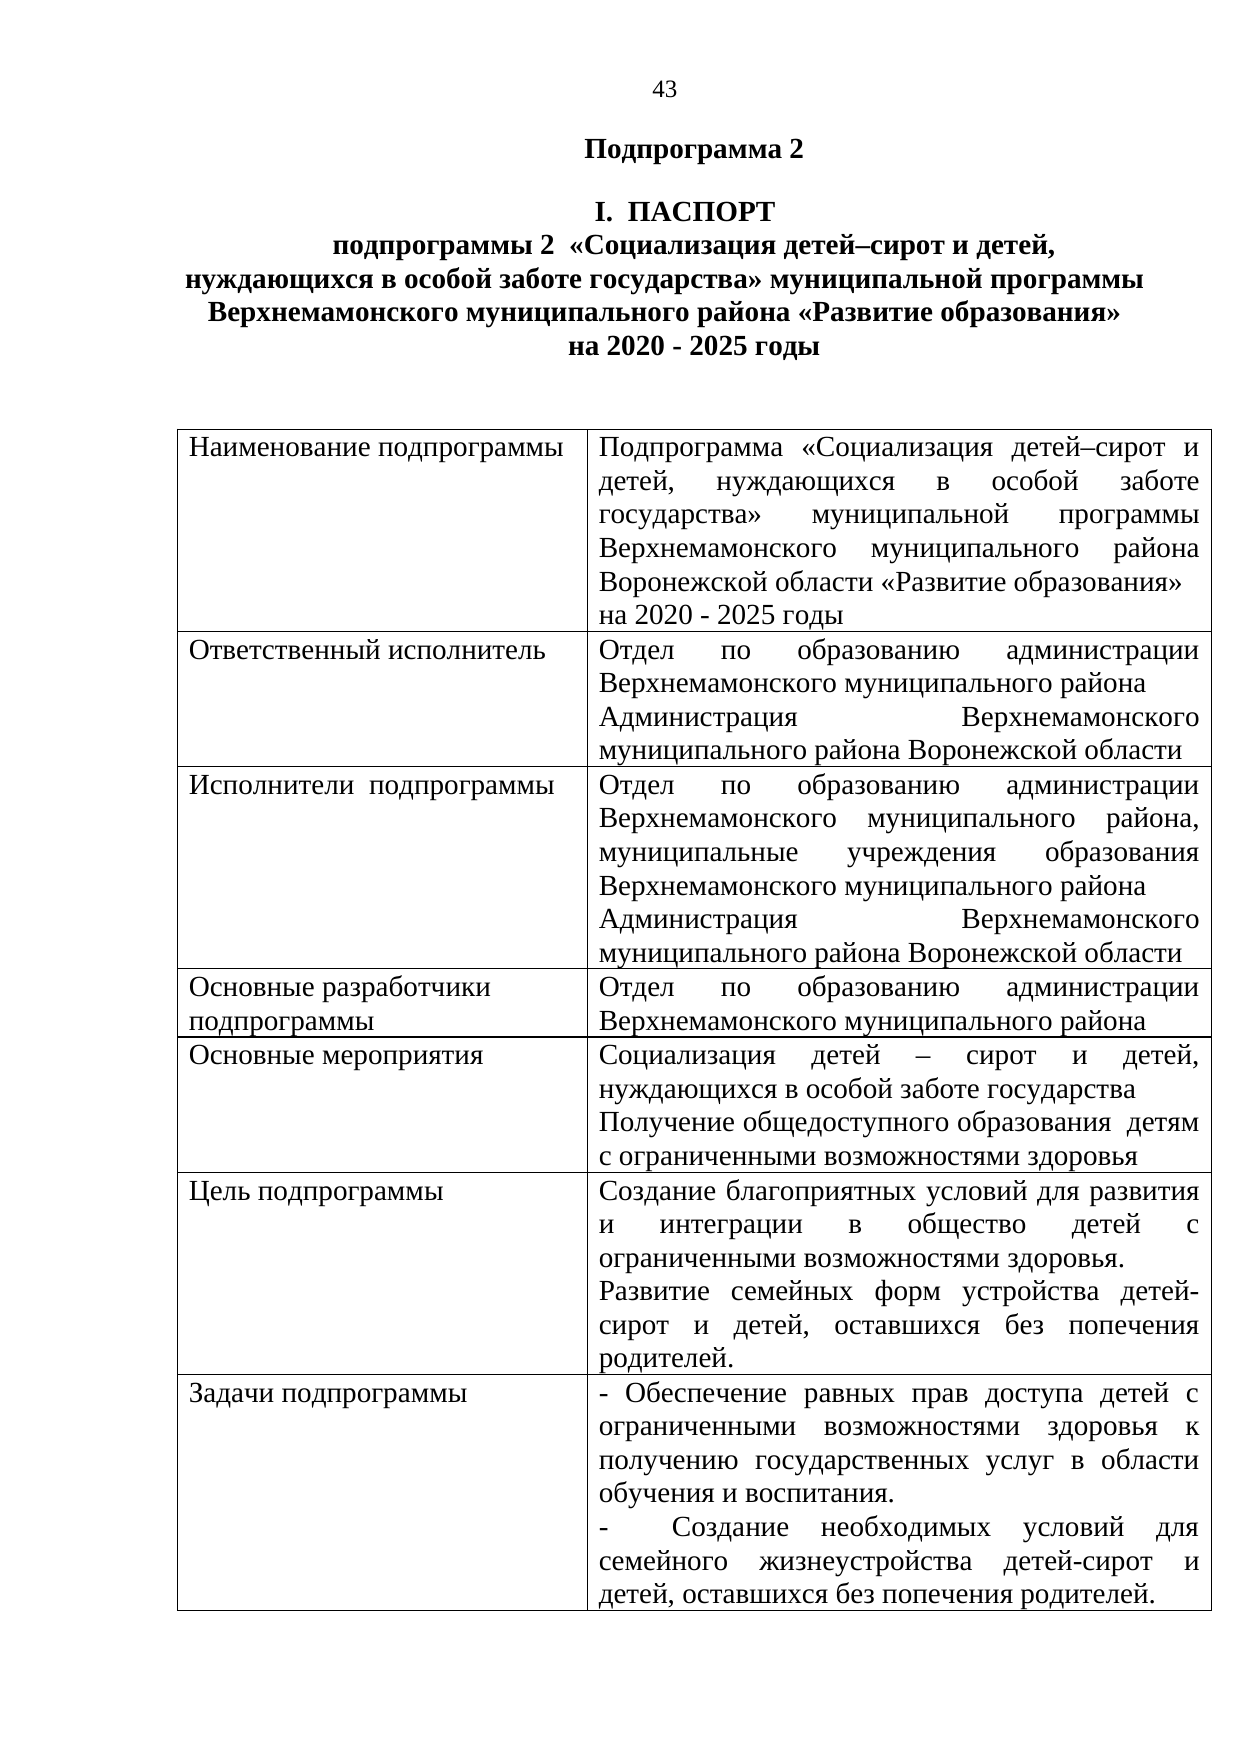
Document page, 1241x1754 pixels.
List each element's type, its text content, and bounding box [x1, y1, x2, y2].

table_cell Отдел по образованию администрации Верхнемамонского муниципального района [588, 969, 1211, 1036]
table_cell Социализация детей – сирот и детей, нуждающихся в особой заботе государства Получение общедоступного образования детям с ограниченными возможностями здоровья [588, 1038, 1211, 1172]
text подпрограммы 2 «Социализация детей–сирот и детей, нуждающихся в особой заботе государства» муниципальной программы Верхнемамонского муниципального района «Развитие образования» [177, 227, 1152, 328]
table_header Наименование подпрограммы [178, 430, 587, 631]
table_cell Цель подпрограммы [178, 1173, 587, 1374]
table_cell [588, 1375, 1211, 1610]
list ПАСПОРТ [177, 194, 1152, 227]
table_cell Задачи подпрограммы [178, 1375, 587, 1610]
text на 2020 - 2025 годы [177, 328, 1152, 361]
table_cell Ответственный исполнитель [178, 632, 587, 766]
table_cell Основные мероприятия [178, 1038, 587, 1172]
table_cell Создание благоприятных условий для развития и интеграции в общество детей с ограниченными возможностями здоровья. Развитие семейных форм устройства детей-сирот и детей, оставшихся без попечения родителей. [588, 1173, 1211, 1374]
table_cell Отдел по образованию администрации Верхнемамонского муниципального района, муниципальные учреждения образования Верхнемамонского муниципального района Администрация Верхнемамонского муниципального района Воронежской области [588, 767, 1211, 968]
text Подпрограмма 2 [177, 131, 1152, 165]
table_header Подпрограмма «Социализация детей–сирот и детей, нуждающихся в особой заботе государства» муниципальной программы Верхнемамонского муниципального района Воронежской области «Развитие образования» на 2020 - 2025 годы [588, 430, 1211, 631]
table_cell Основные разработчики подпрограммы [178, 969, 587, 1036]
table_cell Исполнители подпрограммы [178, 767, 587, 968]
table_cell Отдел по образованию администрации Верхнемамонского муниципального района Администрация Верхнемамонского муниципального района Воронежской области [588, 632, 1211, 766]
